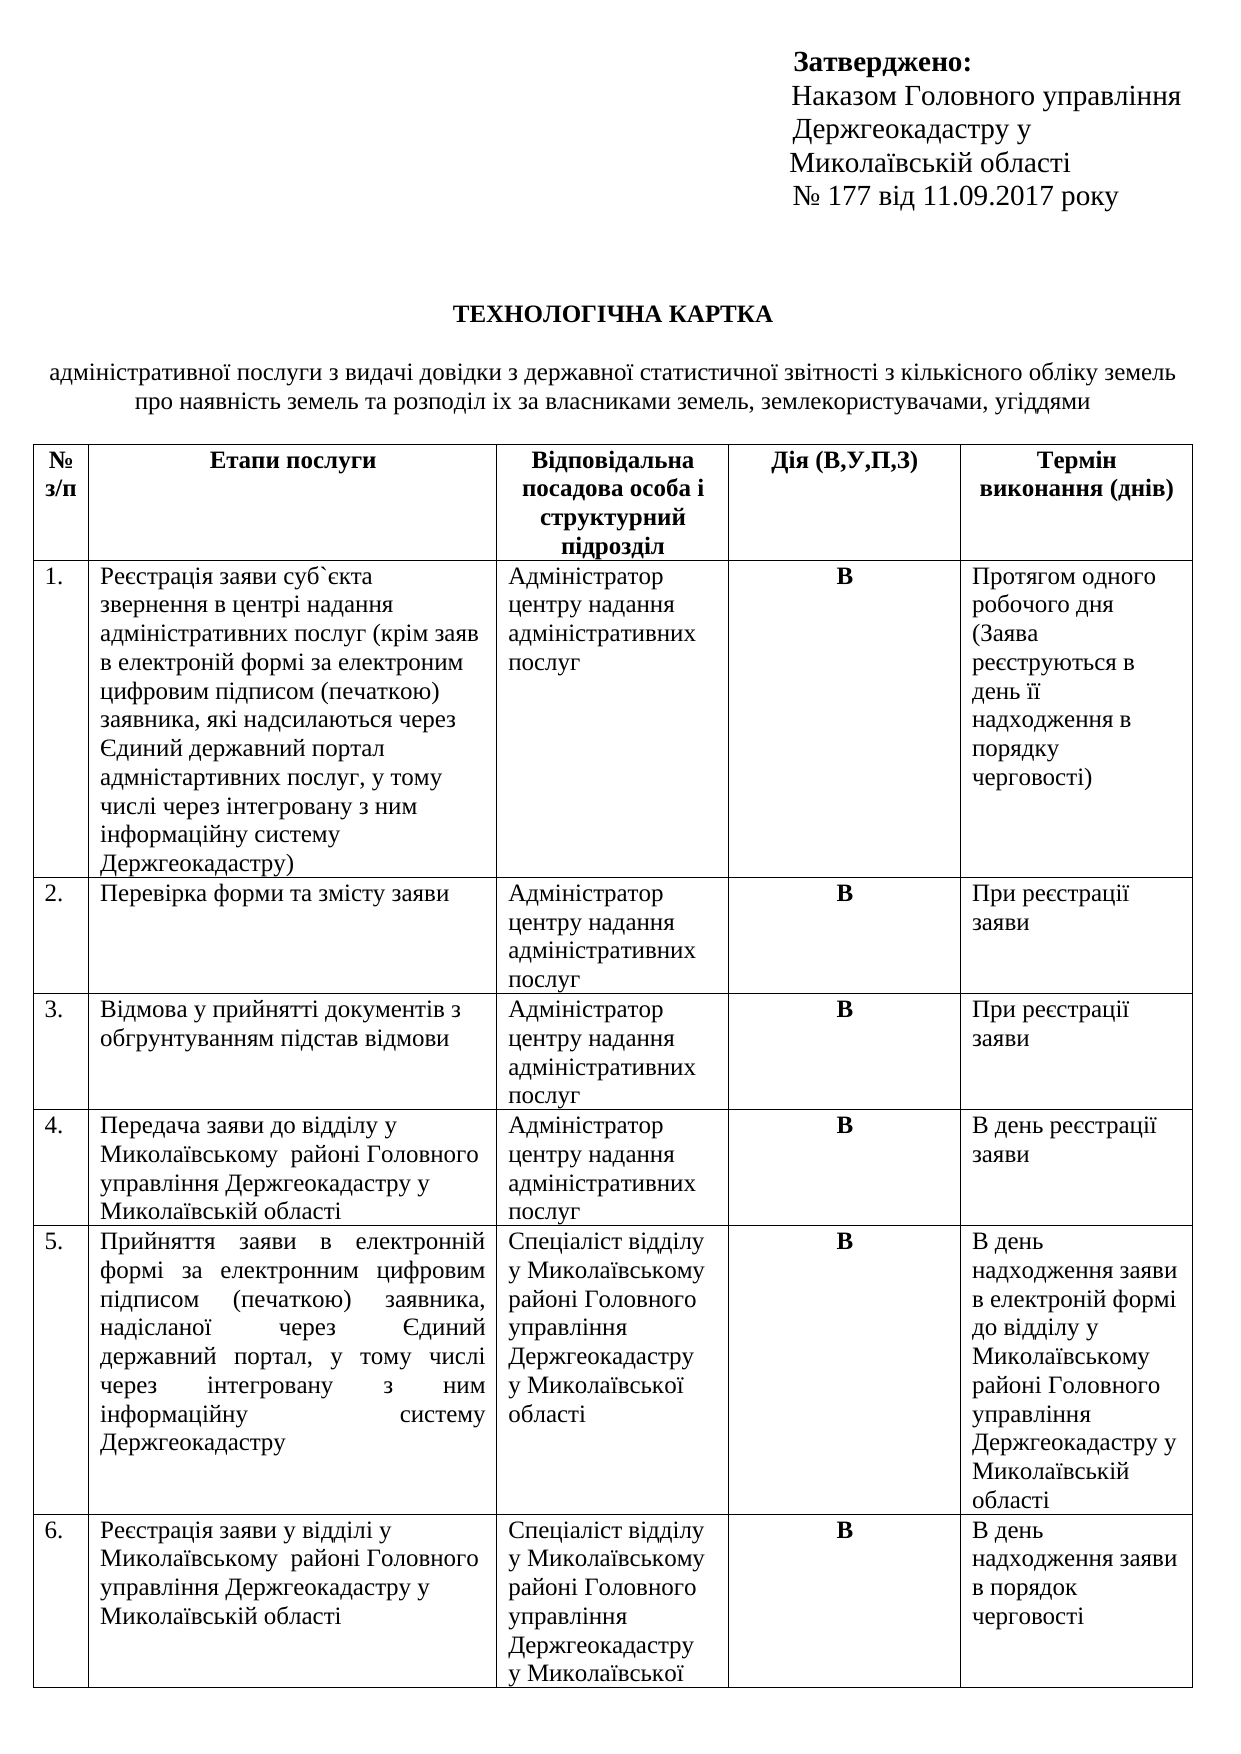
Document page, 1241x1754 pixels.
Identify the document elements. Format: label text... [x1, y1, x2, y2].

table_cell При реєстрації заяви [961, 878, 1192, 993]
table_cell 2. [34, 878, 88, 993]
table_cell В [729, 878, 960, 993]
table_header Дія (В,У,П,З) [729, 445, 960, 560]
table_cell Адміністратор центру надання адміністративних послуг [497, 1110, 728, 1225]
table_header Відповідальна посадова особа і структурний підрозділ [497, 445, 728, 560]
table_cell 4. [34, 1110, 88, 1225]
table_cell Прийняття заяви в електронній формі за електронним цифровим підписом (печаткою) заявника, надісланої через Єдиний державний портал, у тому числі через інтегровану з ним інформаційну систему Держгеокадастру [89, 1226, 496, 1514]
table_cell Протягом одного робочого дня (Заява реєструються в день її надходження в порядку черговості) [961, 561, 1192, 877]
table_cell Адміністратор центру надання адміністративних послуг [497, 878, 728, 993]
text Держгеокадастру у [44, 111, 1181, 145]
table_cell В [729, 1110, 960, 1225]
text Наказом Головного управління [44, 78, 1181, 111]
text адміністративної послуги з видачі довідки з державної статистичної звітності з кількісного обліку земель про наявність земель та розподіл іх за власниками земель, землекористувачами, угіддями [44, 357, 1181, 414]
text Затверджено: [44, 44, 1181, 78]
text Миколаївській області [44, 145, 1181, 178]
table_cell Спеціаліст відділу у Миколаївському районі Головного управління Держгеокадастру у Миколаївської області [497, 1226, 728, 1514]
table_cell При реєстрації заяви [961, 994, 1192, 1109]
table_cell Адміністратор центру надання адміністративних послуг [497, 994, 728, 1109]
table_cell Реєстрація заяви суб`єкта звернення в центрі надання адміністративних послуг (крім заяв в електроній формі за електроним цифровим підписом (печаткою) заявника, які надсилаються через Єдиний державний портал адмністартивних послуг, у тому числі через інтегровану з ним інформаційну систему Держгеокадастру) [89, 561, 496, 877]
table_cell В день надходження заяви в електроній формі до відділу у Миколаївському районі Головного управління Держгеокадастру у Миколаївській області [961, 1226, 1192, 1514]
table_cell Адміністратор центру надання адміністративних послуг [497, 561, 728, 877]
table_cell Перевірка форми та змісту заяви [89, 878, 496, 993]
text № 177 від 11.09.2017 року [44, 178, 1181, 212]
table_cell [961, 1515, 1192, 1687]
table_cell В [729, 1226, 960, 1514]
table_cell В [729, 1515, 960, 1687]
table_cell 6. [34, 1515, 88, 1687]
table_cell В [729, 561, 960, 877]
table_cell В [729, 994, 960, 1109]
table_cell Відмова у прийнятті документів з обгрунтуванням підстав відмови [89, 994, 496, 1109]
table_cell В день реєстрації заяви [961, 1110, 1192, 1225]
table_cell Передача заяви до відділу у Миколаївському районі Головного управління Держгеокадастру у Миколаївській області [89, 1110, 496, 1225]
text ТЕХНОЛОГІЧНА КАРТКА [44, 299, 1181, 328]
table_header № з/п [34, 445, 88, 560]
table_header Етапи послуги [89, 445, 496, 560]
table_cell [497, 1515, 728, 1687]
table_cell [89, 1515, 496, 1687]
table_cell 3. [34, 994, 88, 1109]
table_header Термін виконання (днів) [961, 445, 1192, 560]
table_cell 1. [34, 561, 88, 877]
table_cell 5. [34, 1226, 88, 1514]
